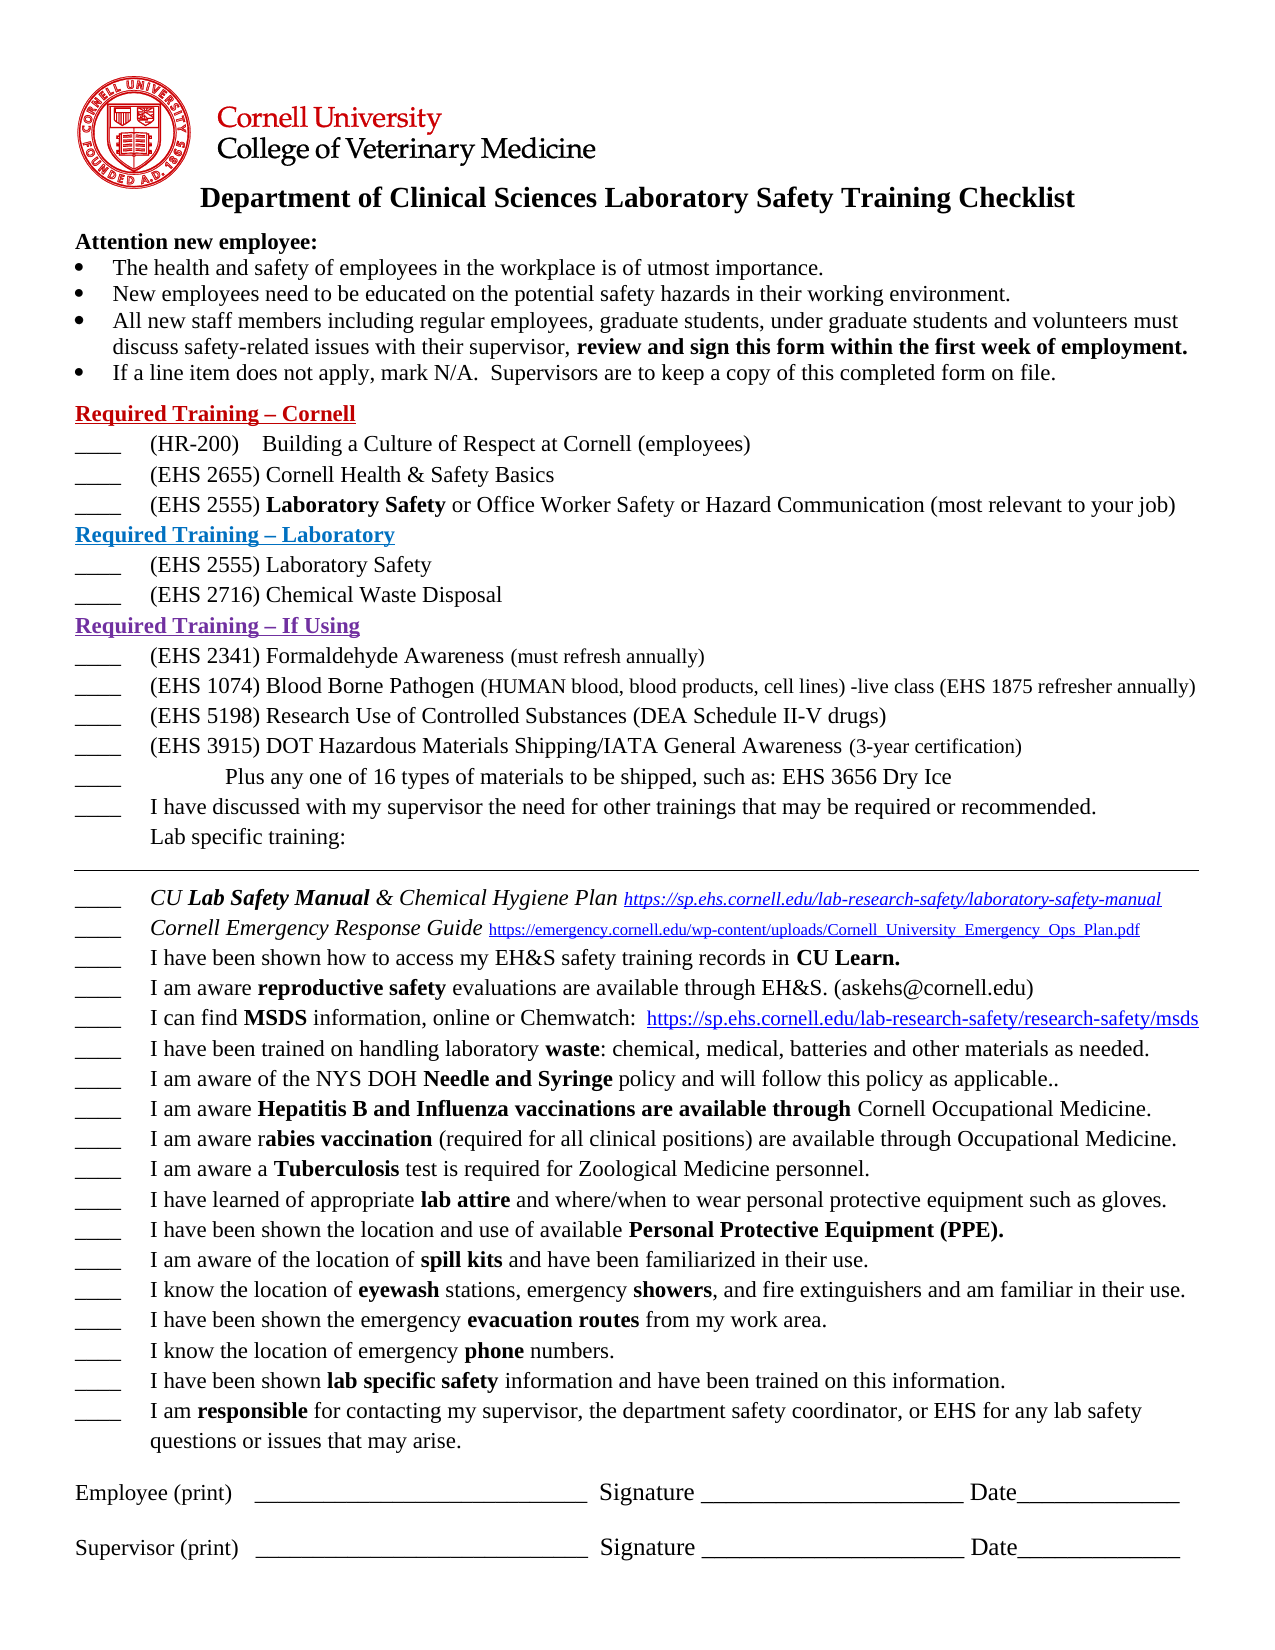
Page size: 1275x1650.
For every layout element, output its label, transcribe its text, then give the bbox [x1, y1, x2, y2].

text Required Training – Laboratory [75, 521, 1200, 547]
text ____ I am aware a Tuberculosis test is required for Zoological Medicine personnel. [75, 1155, 1200, 1182]
text Attention new employee: [75, 228, 1200, 254]
text ____ I know the location of eyewash stations, emergency showers, and fire extinguishers and am familiar in their use. [75, 1276, 1200, 1303]
list If a line item does not apply, mark N/A. Supervisors are to keep a copy of this completed form on file. [75, 359, 1200, 386]
text ____ I have been shown lab specific safety information and have been trained on this information. [75, 1367, 1200, 1393]
text ____ (EHS 5198) Research Use of Controlled Substances (DEA Schedule II-V drugs) [75, 702, 1200, 729]
text ____ I am responsible for contacting my supervisor, the department safety coordinator, or EHS for any lab safety questions or issues that may arise. [75, 1397, 1200, 1454]
text ____ I am aware Hepatitis B and Influenza vaccinations are available through Cornell Occupational Medicine. [75, 1095, 1200, 1121]
text ____ Cornell Emergency Response Guide https://emergency.cornell.edu/wp-content/uploads/Cornell_University_Emergency_Ops_Plan.pdf [75, 914, 1200, 940]
text ____ I have been shown how to access my EH&S safety training records in CU Learn. [75, 944, 1200, 970]
text ____ I know the location of emergency phone numbers. [75, 1337, 1200, 1363]
text ____ (EHS 2716) Chemical Waste Disposal [75, 581, 1200, 608]
text ____ (EHS 3915) DOT Hazardous Materials Shipping/IATA General Awareness (3-year certification) [75, 732, 1200, 759]
text Lab specific training: [75, 823, 1200, 849]
text ____ (EHS 2555) Laboratory Safety [75, 551, 1200, 578]
text ____ I am aware of the location of spill kits and have been familiarized in their use. [75, 1246, 1200, 1272]
list All new staff members including regular employees, graduate students, under graduate students and volunteers must discuss safety-related issues with their supervisor, review and sign this form within the first week of employment. [75, 307, 1200, 359]
text ____ I have been shown the location and use of available Personal Protective Equipment (PPE). [75, 1216, 1200, 1242]
text ____ (EHS 2555) Laboratory Safety or Office Worker Safety or Hazard Communication (most relevant to your job) [75, 491, 1200, 517]
text ____ I am aware reproductive safety evaluations are available through EH&S. (askehs@cornell.edu) [75, 974, 1200, 1001]
text Department of Clinical Sciences Laboratory Safety Training Checklist [75, 180, 1200, 213]
text Required Training – Cornell [75, 400, 1200, 427]
text ____ (HR-200) Building a Culture of Respect at Cornell (employees) [75, 430, 1200, 457]
text Employee (print) _____________________________ Signature _____________________ Date_____________ [75, 1477, 1200, 1505]
text Required Training – If Using [75, 612, 1200, 638]
list New employees need to be educated on the potential safety hazards in their working environment. [75, 280, 1200, 307]
text ____ (EHS 1074) Blood Borne Pathogen (HUMAN blood, blood products, cell lines) -live class (EHS 1875 refresher annually) [75, 672, 1200, 698]
text ____ I have been shown the emergency evacuation routes from my work area. [75, 1306, 1200, 1333]
text ____ I can find MSDS information, online or Chemwatch: https://sp.ehs.cornell.edu/lab-research-safety/research-safety/msds [75, 1004, 1200, 1031]
text ____ I am aware rabies vaccination (required for all clinical positions) are available through Occupational Medicine. [75, 1125, 1200, 1152]
text ____ (EHS 2655) Cornell Health & Safety Basics [75, 461, 1200, 487]
text ____ I have discussed with my supervisor the need for other trainings that may be required or recommended. [75, 793, 1200, 819]
text ____ I am aware of the NYS DOH Needle and Syringe policy and will follow this policy as applicable.. [75, 1065, 1200, 1091]
text ____ (EHS 2341) Formaldehyde Awareness (must refresh annually) [75, 642, 1200, 668]
list The health and safety of employees in the workplace is of utmost importance. [75, 254, 1200, 280]
text ____ I have learned of appropriate lab attire and where/when to wear personal protective equipment such as gloves. [75, 1186, 1200, 1212]
text Supervisor (print) _____________________________ Signature _____________________ Date_____________ [75, 1532, 1200, 1561]
text ____ CU Lab Safety Manual & Chemical Hygiene Plan https://sp.ehs.cornell.edu/lab-research-safety/laboratory-safety-manual [75, 883, 1200, 910]
text ____ Plus any one of 16 types of materials to be shipped, such as: EHS 3656 Dry Ice [75, 763, 1200, 789]
text ____ I have been trained on handling laboratory waste: chemical, medical, batteries and other materials as needed. [75, 1034, 1200, 1061]
